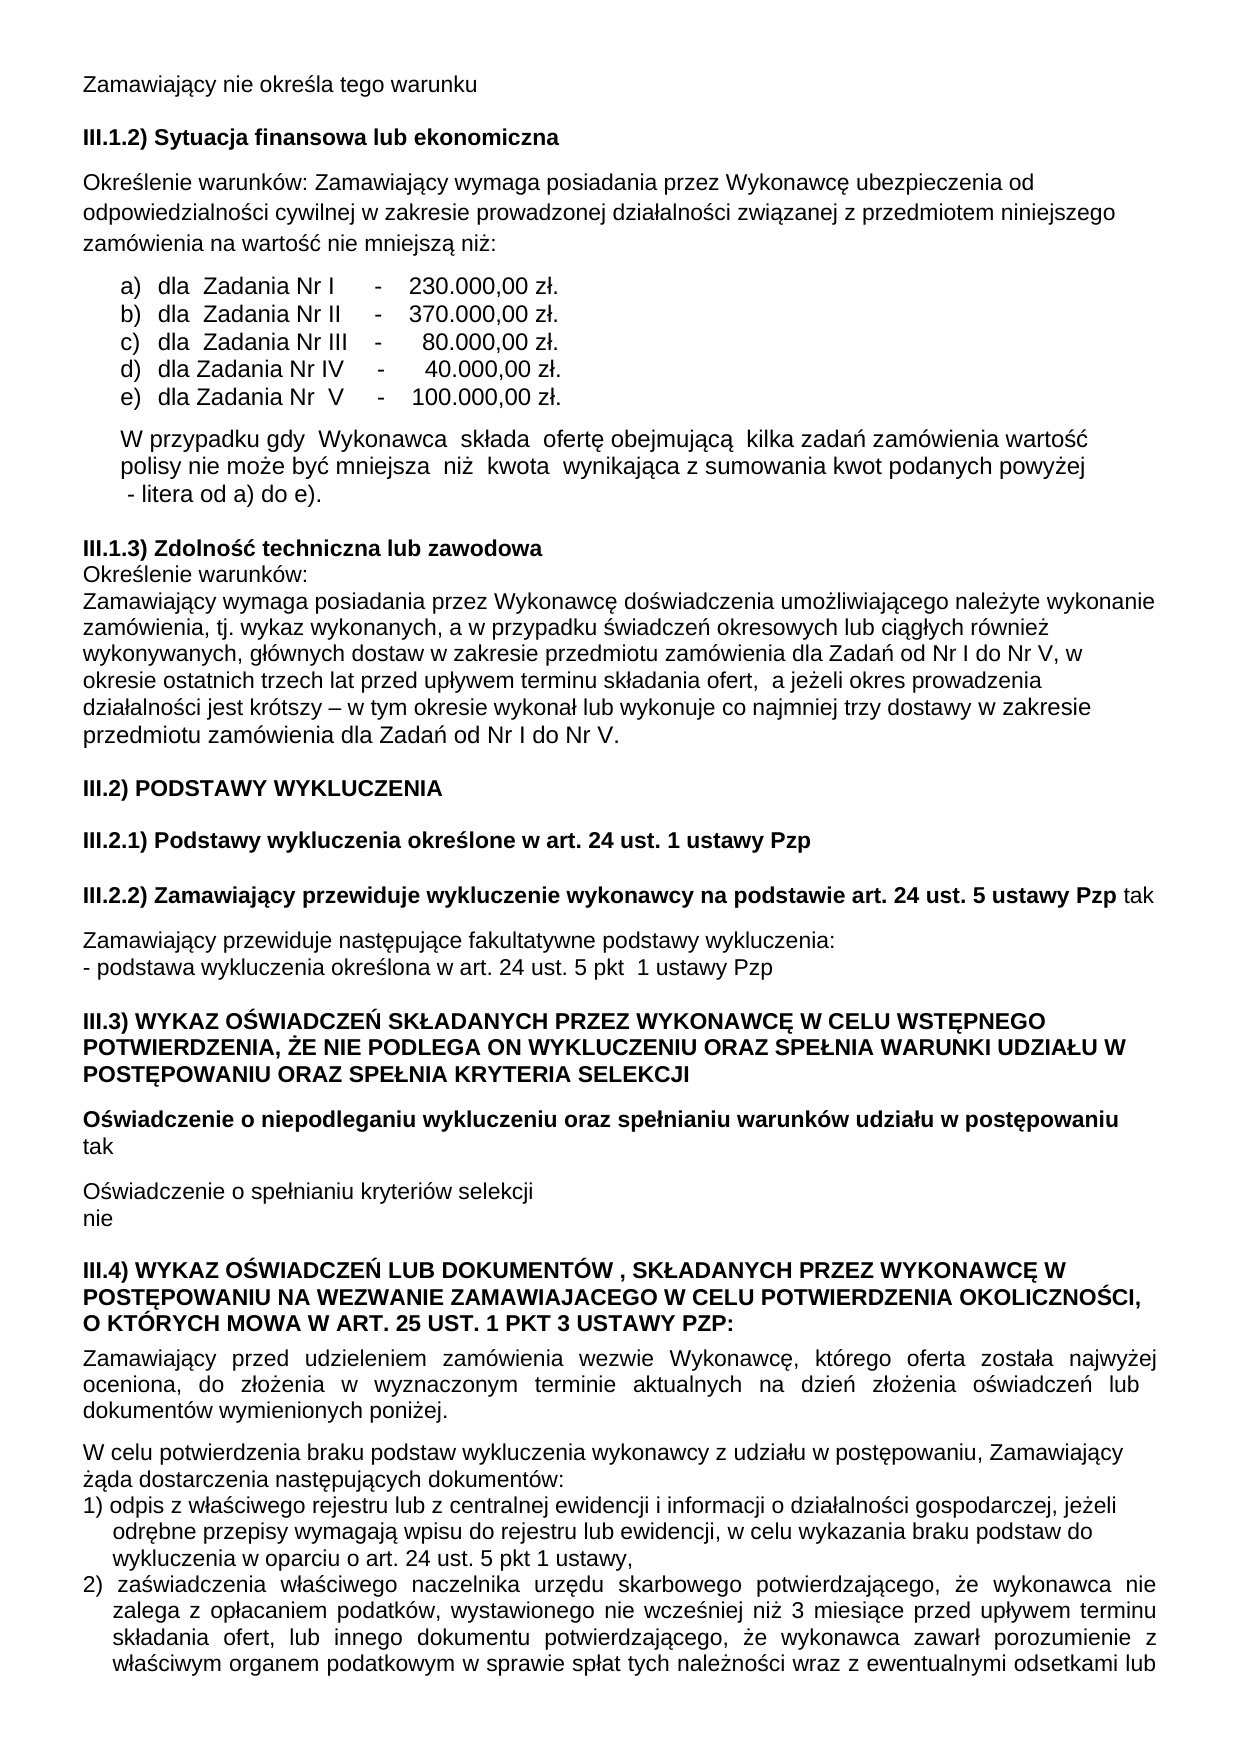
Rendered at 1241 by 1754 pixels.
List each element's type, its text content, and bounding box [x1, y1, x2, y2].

text 1) odpis z właściwego rejestru lub z centralnej ewidencji i informacji o działalności gospodarczej, jeżeli odrębne przepisy wymagają wpisu do rejestru lub ewidencji, w celu wykazania braku podstaw do wykluczenia w oparciu o art. 24 ust. 5 pkt 1 ustawy, [83, 1492, 1157, 1571]
text - litera od a) do e). [120, 480, 1157, 507]
list dla Zadania Nr IV - 40.000,00 zł. [120, 355, 1157, 383]
text III.2.1) Podstawy wykluczenia określone w art. 24 ust. 1 ustawy Pzp [83, 827, 1157, 882]
text Oświadczenie o spełnianiu kryteriów selekcji [83, 1178, 1157, 1204]
text Zamawiający wymaga posiadania przez Wykonawcę doświadczenia umożliwiającego należyte wykonanie zamówienia, tj. wykaz wykonanych, a w przypadku świadczeń okresowych lub ciągłych również wykonywanych, głównych dostaw w zakresie przedmiotu zamówienia dla Zadań od Nr I do Nr V, w okresie ostatnich trzech lat przed upływem terminu składania ofert, a jeżeli okres prowadzenia działalności jest krótszy – w tym okresie wykonał lub wykonuje co najmniej trzy dostawy w zakresie przedmiotu zamówienia dla Zadań od Nr I do Nr V. [83, 588, 1157, 748]
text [83, 1571, 1157, 1676]
text nie [83, 1204, 1157, 1231]
text Zamawiający przewiduje następujące fakultatywne podstawy wykluczenia: - podstawa wykluczenia określona w art. 24 ust. 5 pkt 1 ustawy Pzp [83, 927, 1157, 1008]
text III.1.3) Zdolność techniczna lub zawodowa Określenie warunków: [83, 535, 1157, 588]
text III.3) WYKAZ OŚWIADCZEŃ SKŁADANYCH PRZEZ WYKONAWCĘ W CELU WSTĘPNEGO POTWIERDZENIA, ŻE NIE PODLEGA ON WYKLUCZENIU ORAZ SPEŁNIA WARUNKI UDZIAŁU W POSTĘPOWANIU ORAZ SPEŁNIA KRYTERIA SELEKCJI [83, 1008, 1157, 1087]
list dla Zadania Nr II - 370.000,00 zł. [120, 300, 1157, 327]
text Oświadczenie o niepodleganiu wykluczeniu oraz spełnianiu warunków udziału w postępowaniu tak [83, 1106, 1157, 1159]
text W celu potwierdzenia braku podstaw wykluczenia wykonawcy z udziału w postępowaniu, Zamawiający żąda dostarczenia następujących dokumentów: [83, 1439, 1157, 1492]
text III.2) PODSTAWY WYKLUCZENIA [83, 775, 1157, 801]
list dla Zadania Nr V - 100.000,00 zł. [120, 383, 1157, 410]
text Zamawiający przed udzieleniem zamówienia wezwie Wykonawcę, którego oferta została najwyżej oceniona, do złożenia w wyznaczonym terminie aktualnych na dzień złożenia oświadczeń lub dokumentów wymienionych poniżej. [83, 1344, 1157, 1424]
text Określenie warunków: Zamawiający wymaga posiadania przez Wykonawcę ubezpieczenia od odpowiedzialności cywilnej w zakresie prowadzonej działalności związanej z przedmiotem niniejszego zamówienia na wartość nie mniejszą niż: [83, 169, 1157, 256]
text W przypadku gdy Wykonawca składa ofertę obejmującą kilka zadań zamówienia wartość [120, 424, 1157, 452]
text III.4) WYKAZ OŚWIADCZEŃ LUB DOKUMENTÓW , SKŁADANYCH PRZEZ WYKONAWCĘ W POSTĘPOWANIU NA WEZWANIE ZAMAWIAJACEGO W CELU POTWIERDZENIA OKOLICZNOŚCI, O KTÓRYCH MOWA W ART. 25 UST. 1 PKT 3 USTAWY PZP: [83, 1257, 1157, 1336]
list dla Zadania Nr I - 230.000,00 zł. [120, 272, 1157, 300]
text III.2.2) Zamawiający przewiduje wykluczenie wykonawcy na podstawie art. 24 ust. 5 ustawy Pzp tak [83, 882, 1157, 908]
text III.1.2) Sytuacja finansowa lub ekonomiczna [83, 123, 1157, 150]
list dla Zadania Nr III - 80.000,00 zł. [120, 327, 1157, 355]
text polisy nie może być mniejsza niż kwota wynikająca z sumowania kwot podanych powyżej [120, 452, 1157, 480]
text Zamawiający nie określa tego warunku [83, 71, 1157, 97]
